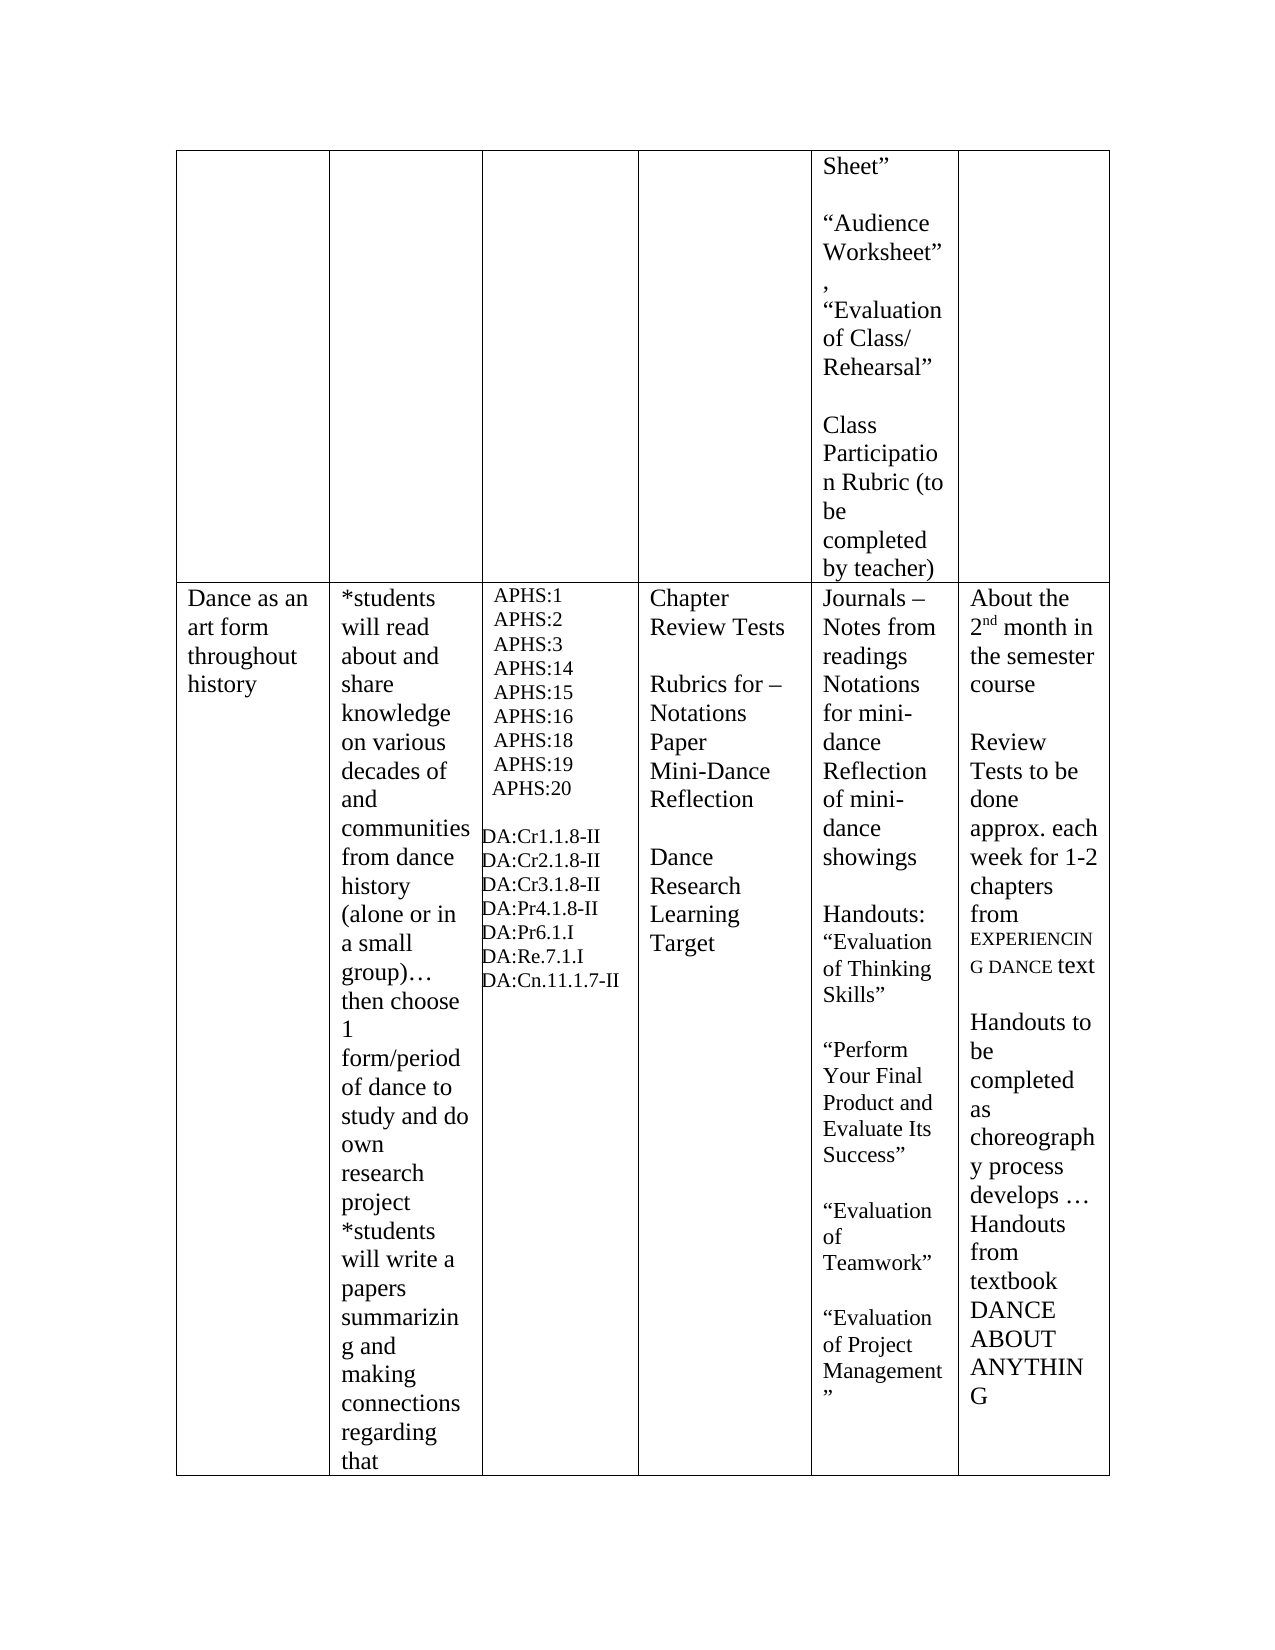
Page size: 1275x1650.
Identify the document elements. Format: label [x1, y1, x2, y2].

table_cell [812, 151, 958, 582]
table_cell [483, 151, 638, 582]
table_cell [330, 151, 482, 582]
table_cell [959, 583, 1109, 1474]
table_cell [639, 151, 811, 582]
table_cell [483, 583, 638, 1474]
table_cell [812, 583, 958, 1474]
table_cell [330, 583, 482, 1474]
table_cell [177, 151, 329, 582]
table_cell [177, 583, 329, 1474]
table_cell [639, 583, 811, 1474]
table_cell [959, 151, 1109, 582]
